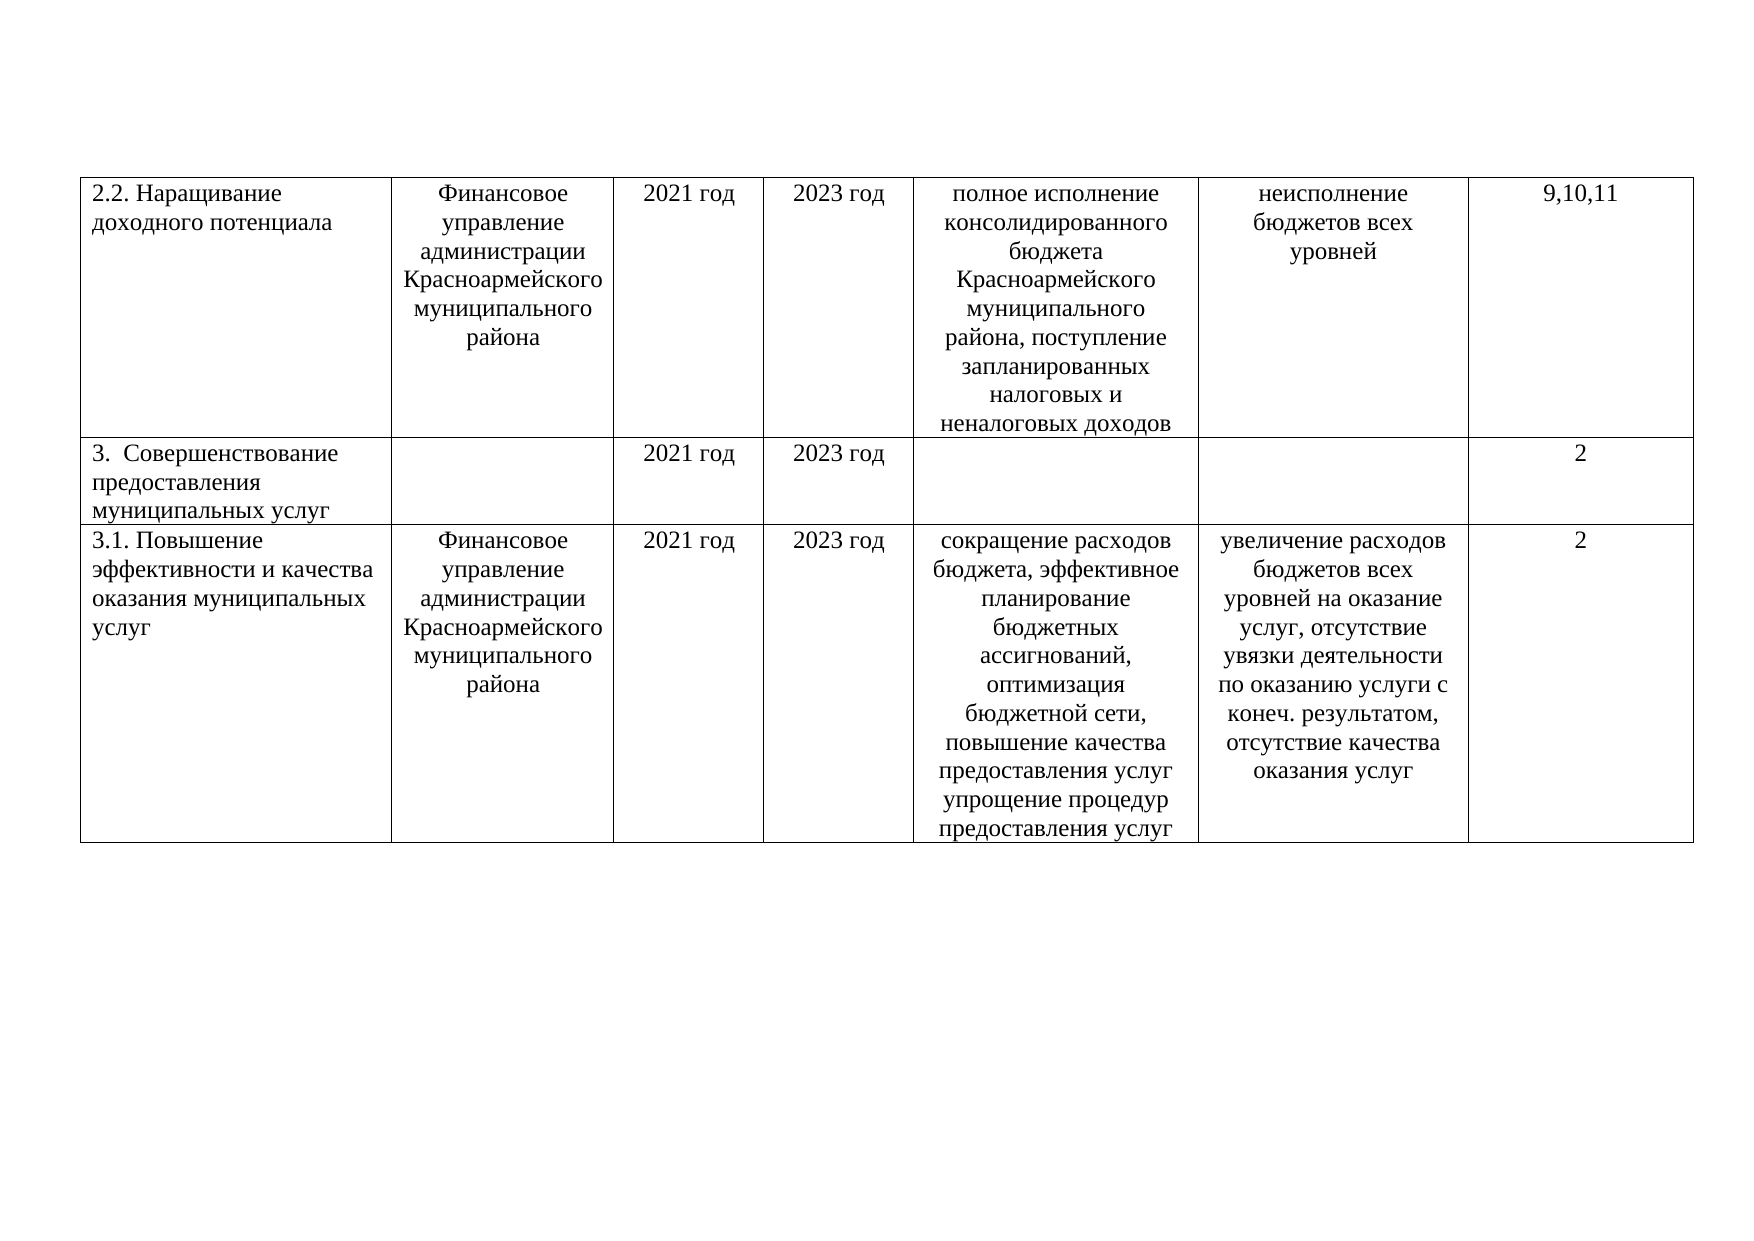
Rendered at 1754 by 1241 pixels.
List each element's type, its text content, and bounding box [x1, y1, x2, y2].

table_cell 3.1. Повышение эффективности и качества оказания муниципальных услуг [81, 525, 391, 842]
table_cell 2 [1469, 525, 1693, 842]
table_cell [914, 438, 1198, 524]
table_cell сокращение расходов бюджета, эффективное планирование бюджетных ассигнований, оптимизация бюджетной сети, повышение качества предоставления услуг упрощение процедур предоставления услуг [914, 525, 1198, 842]
table_cell 2 [1469, 438, 1693, 524]
table_cell 3. Совершенствование предоставления муниципальных услуг [81, 438, 391, 524]
table_cell 2023 год [764, 438, 913, 524]
table_cell 2023 год [764, 178, 913, 437]
table_cell неисполнение бюджетов всех уровней [1199, 178, 1468, 437]
table_cell [1199, 438, 1468, 524]
table_cell 2021 год [614, 525, 763, 842]
table_cell Финансовое управление администрации Красноармейского муниципального района [392, 525, 613, 842]
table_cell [392, 178, 613, 437]
table_cell 9,10,11 [1469, 178, 1693, 437]
table_cell [392, 438, 613, 524]
table_cell полное исполнение консолидированного бюджета Красноармейского муниципального района, поступление запланированных налоговых и неналоговых доходов [914, 178, 1198, 437]
table_cell 2.2. Наращивание доходного потенциала [81, 178, 391, 437]
table_cell 2021 год [614, 178, 763, 437]
table_cell увеличение расходов бюджетов всех уровней на оказание услуг, отсутствие увязки деятельности по оказанию услуги с конеч. результатом, отсутствие качества оказания услуг [1199, 525, 1468, 842]
table_cell 2023 год [764, 525, 913, 842]
table_cell 2021 год [614, 438, 763, 524]
